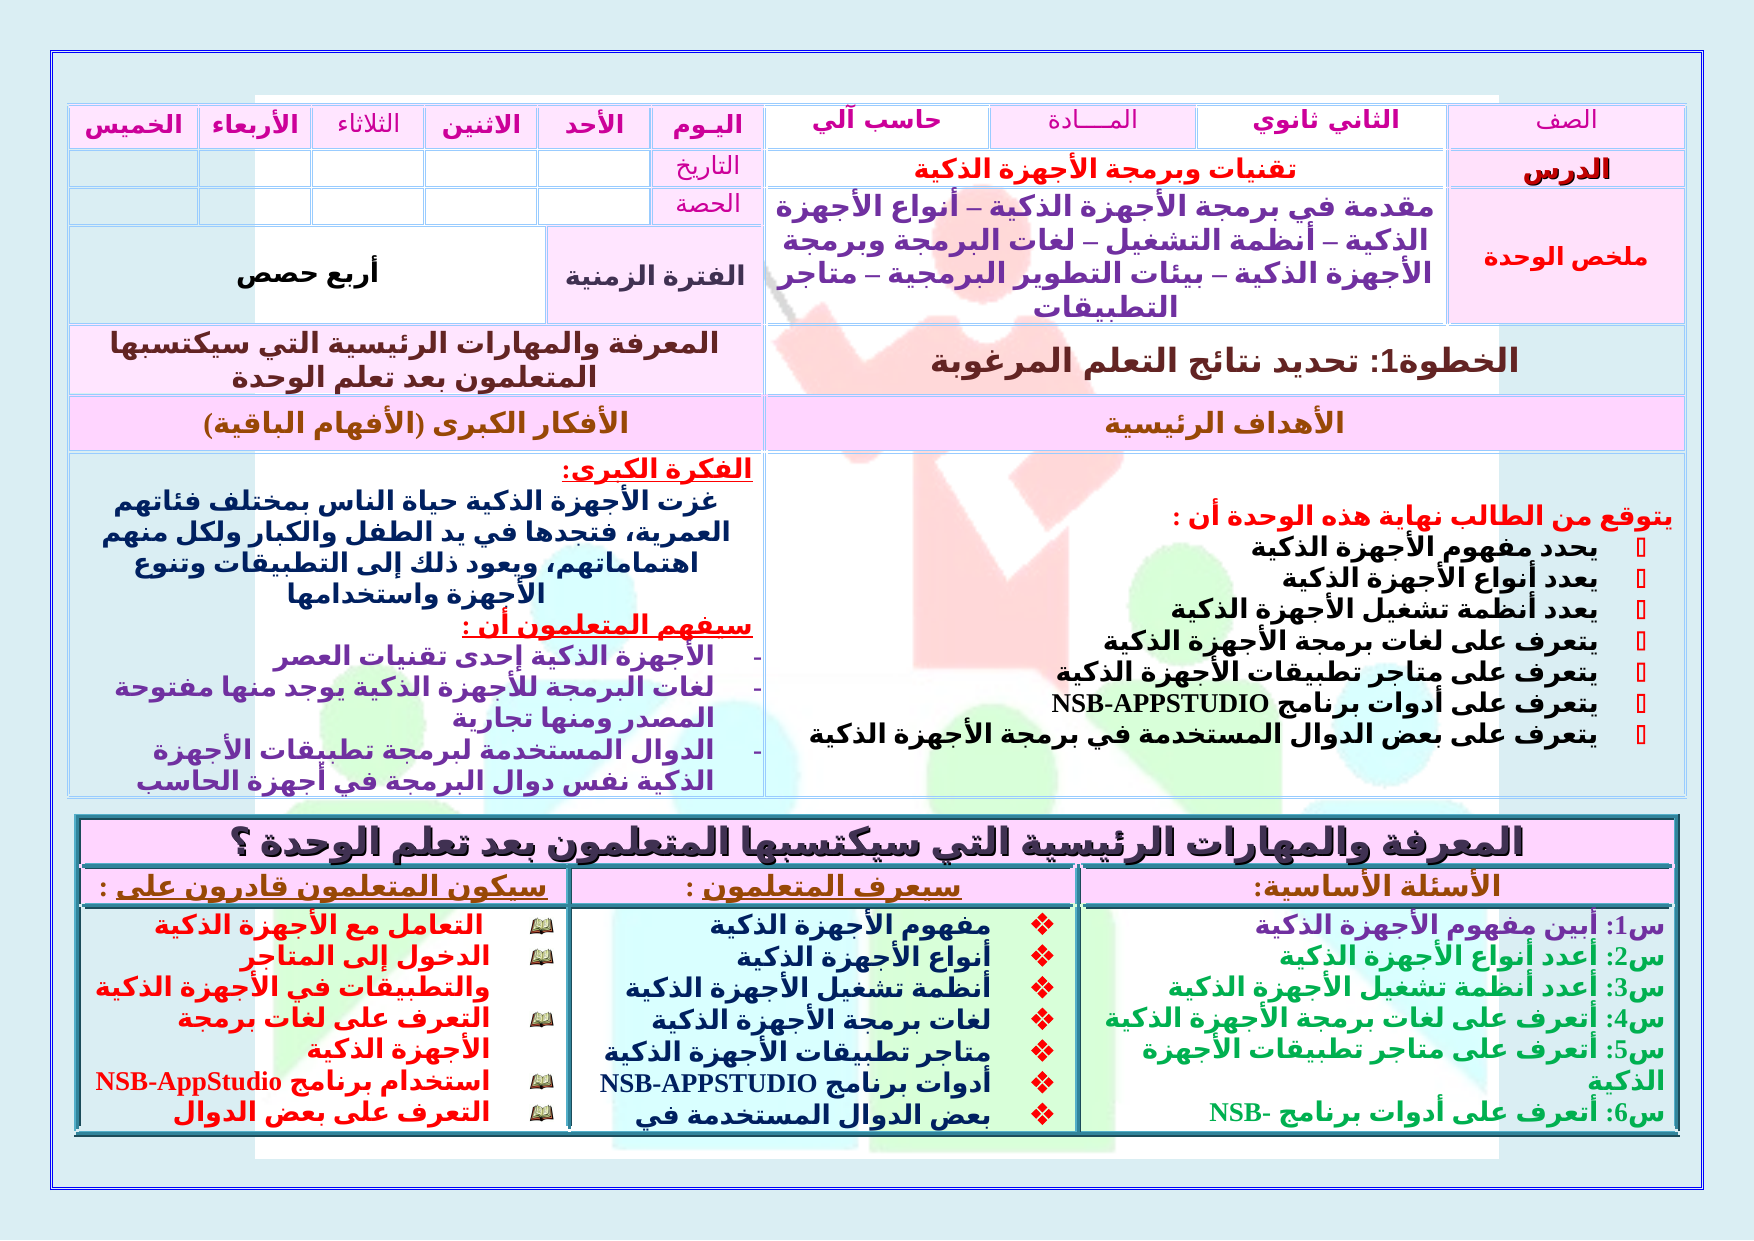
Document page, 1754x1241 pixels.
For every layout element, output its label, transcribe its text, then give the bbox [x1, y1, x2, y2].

picture [529, 917, 554, 935]
table_cell الأفكار الكبرى (الأفهام الباقية) [70, 394, 763, 450]
table_cell [313, 151, 423, 186]
table_header حاسب آلي [764, 106, 989, 148]
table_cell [569, 903, 1077, 1131]
table_header الصف [1449, 106, 1685, 148]
table_header المعرفة والمهارات الرئيسية التي سيكتسبها المتعلمون بعد تعلم الوحدة ؟ [81, 820, 1674, 863]
table_header الأربعاء [199, 104, 312, 148]
table_header الأحد [538, 106, 651, 148]
table_header اليـوم [651, 106, 764, 148]
table_cell مقدمة في برمجة الأجهزة الذكية – أنواع الأجهزة الذكية – أنظمة التشغيل – لغات البرمجة وبرمجة الأجهزة الذكية – بيئات التطوير البرمجية – متاجر التطبيقات [764, 186, 1447, 323]
table_cell سيكون المتعلمون قادرون على : [79, 863, 566, 903]
picture [529, 1073, 554, 1090]
picture [529, 1104, 554, 1122]
table_cell الخطوة1: تحديد نتائج التعلم المرغوبة [764, 323, 1685, 393]
picture [529, 1011, 554, 1028]
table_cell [1080, 903, 1677, 1131]
picture [529, 948, 554, 966]
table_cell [78, 903, 569, 1131]
table_cell التاريخ [651, 148, 764, 186]
table_header الخميس [69, 104, 199, 148]
table_cell [313, 189, 423, 224]
table_cell [539, 189, 649, 224]
table_cell ملخص الوحدة [1447, 186, 1685, 323]
table_cell الدرس [1447, 148, 1685, 186]
table_cell الفترة الزمنية [546, 224, 764, 323]
table_cell [70, 151, 197, 186]
table_cell الأسئلة الأساسية: [1078, 863, 1675, 903]
table_cell [70, 189, 197, 224]
table_cell المعرفة والمهارات الرئيسية التي سيكتسبها المتعلمون بعد تعلم الوحدة [69, 323, 764, 393]
table_cell الحصة [651, 186, 764, 224]
table_cell تقنيات وبرمجة الأجهزة الذكية [764, 148, 1447, 186]
table_cell [200, 151, 310, 186]
table_header الثاني ثانوي [1196, 106, 1446, 148]
table_cell [539, 151, 649, 186]
table_header الثلاثاء [312, 104, 425, 148]
table_cell أربع حصص [70, 227, 545, 323]
table_header الاثنين [425, 104, 538, 148]
table_cell الفكرة الكبرى: غزت الأجهزة الذكية حياة الناس بمختلف فئاتهم العمرية، فتجدها في يد الطفل والكبار ولكل منهم اهتماماتهم، ويعود ذلك إلى التطبيقات وتنوع الأجهزة واستخدامها سيفهم المتعلمون أن : الأجهزة الذكية إحدى تقنيات العصر لغات البرمجة للأجهزة الذكية يوجد منها مفتوحة المصدر ومنها تجارية الدوال المستخدمة لبرمجة تطبيقات الأجهزة الذكية نفس دوال البرمجة في أجهزة الحاسب [69, 450, 764, 796]
table_cell يتوقع من الطالب نهاية هذه الوحدة أن : يحدد مفهوم الأجهزة الذكية يعدد أنواع الأجهزة الذكية يعدد أنظمة تشغيل الأجهزة الذكية يتعرف على لغات برمجة الأجهزة الذكية يتعرف على متاجر تطبيقات الأجهزة الذكية يتعرف على أدوات برنامج NSB-APPSTUDIO يتعرف على بعض الدوال المستخدمة في برمجة الأجهزة الذكية [764, 450, 1685, 796]
table_cell سيعرف المتعلمون : [572, 863, 1078, 903]
table_cell [426, 189, 536, 224]
table_cell [200, 189, 310, 224]
table_header المــــادة [990, 106, 1196, 148]
table_cell [426, 151, 536, 186]
table_cell الأهداف الرئيسية [766, 394, 1684, 450]
